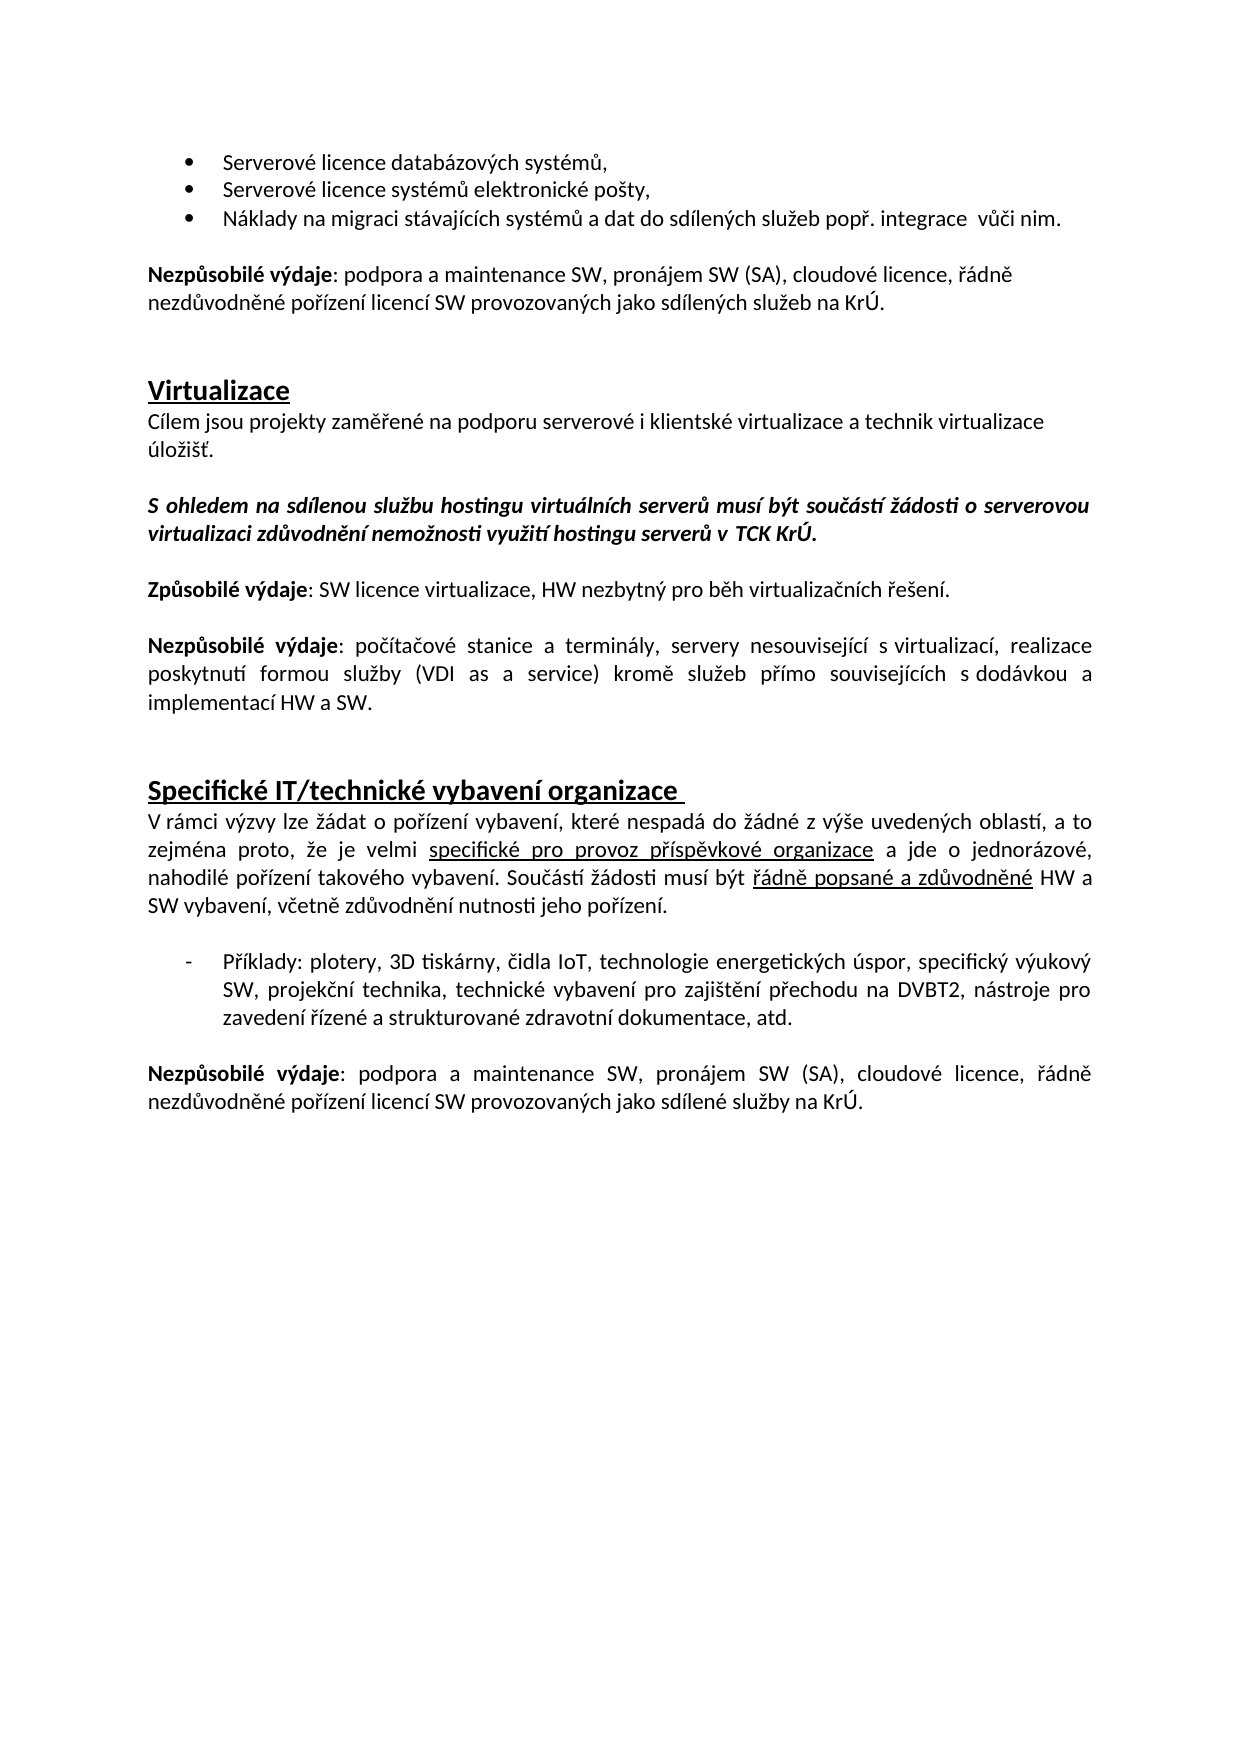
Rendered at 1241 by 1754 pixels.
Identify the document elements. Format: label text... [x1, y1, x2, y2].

list V rámci výzvy lze žádat o pořízení vybavení, které nespadá do žádné z výše uvedených oblastí, a to zejména proto, že je velmi specifické pro provoz příspěvkové organizace a jde o jednorázové, nahodilé pořízení takového vybavení. Součástí žádosti musí být řádně popsané a zdůvodněné HW a SW vybavení, včetně zdůvodnění nutnosti jeho pořízení. [148, 807, 1093, 919]
list Příklady: plotery, 3D tiskárny, čidla IoT, technologie energetických úspor, specifický výukový SW, projekční technika, technické vybavení pro zajištění přechodu na DVBT2, nástroje pro zavedení řízené a strukturované zdravotní dokumentace, atd. [185, 947, 1093, 1031]
list Specifické IT/technické vybavení organizace [148, 772, 1093, 807]
list Virtualizace [148, 372, 1093, 407]
list Cílem jsou projekty zaměřené na podporu serverové i klientské virtualizace a technik virtualizace úložišť. [148, 407, 1093, 463]
list Nezpůsobilé výdaje: počítačové stanice a terminály, servery nesouvisející s virtualizací, realizace poskytnutí formou služby (VDI as a service) kromě služeb přímo souvisejících s dodávkou a implementací HW a SW. [148, 632, 1093, 716]
list Náklady na migraci stávajících systémů a dat do sdílených služeb popř. integrace vůči nim. [185, 204, 1093, 232]
list Nezpůsobilé výdaje: podpora a maintenance SW, pronájem SW (SA), cloudové licence, řádně nezdůvodněné pořízení licencí SW provozovaných jako sdílené služby na KrÚ. [148, 1059, 1093, 1116]
list Nezpůsobilé výdaje: podpora a maintenance SW, pronájem SW (SA), cloudové licence, řádně nezdůvodněné pořízení licencí SW provozovaných jako sdílených služeb na KrÚ. [148, 260, 1093, 316]
list Serverové licence systémů elektronické pošty, [185, 176, 1093, 204]
list S ohledem na sdílenou službu hostingu virtuálních serverů musí být součástí žádosti o serverovou virtualizaci zdůvodnění nemožnosti využití hostingu serverů v TCK KrÚ. [148, 491, 1093, 547]
list Způsobilé výdaje: SW licence virtualizace, HW nezbytný pro běh virtualizačních řešení. [148, 576, 1093, 603]
list Serverové licence databázových systémů, [185, 148, 1093, 176]
